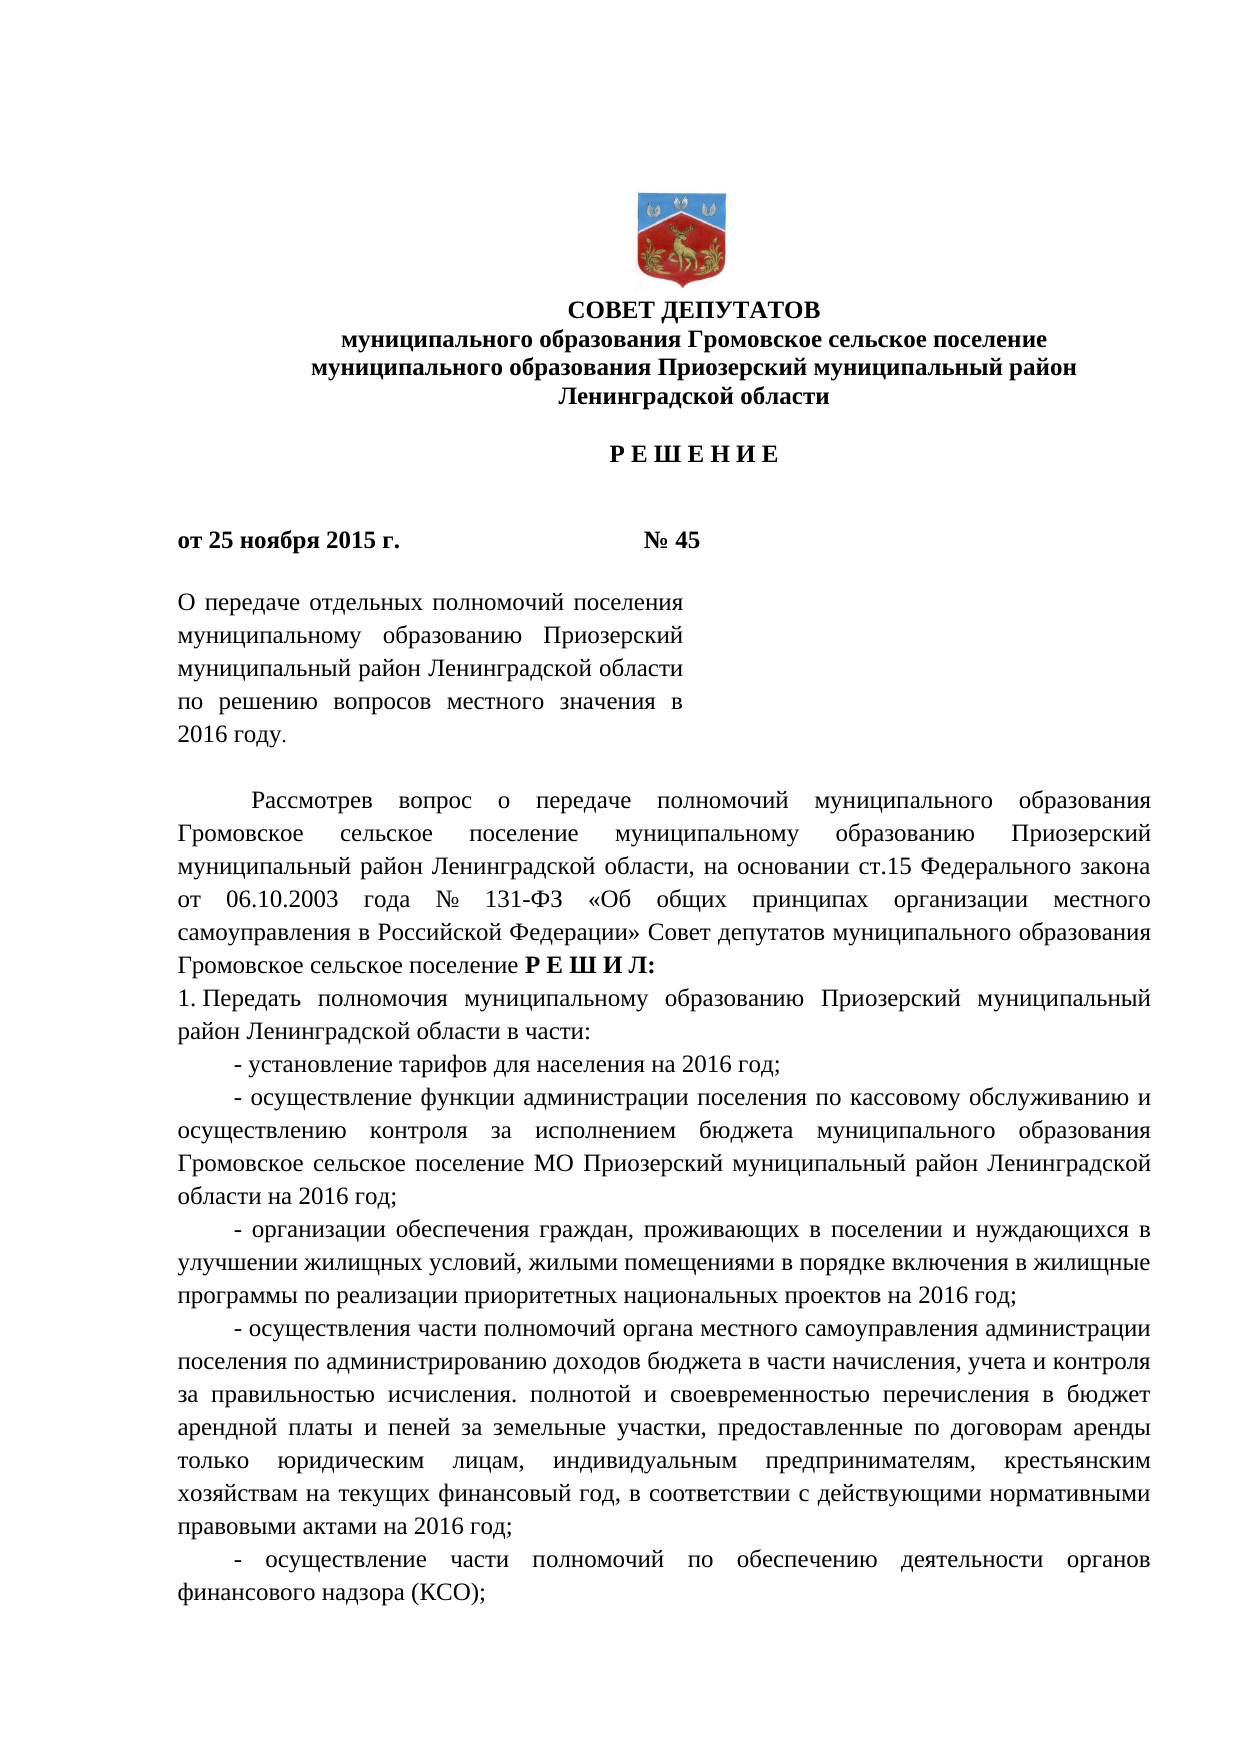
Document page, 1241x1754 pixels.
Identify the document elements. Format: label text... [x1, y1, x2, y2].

text 1. Передать полномочия муниципальному образованию Приозерский муниципальный район Ленинградской области в части: [177, 983, 1152, 1045]
text - установление тарифов для населения на 2016 год; [177, 1049, 1152, 1078]
text муниципального образования Приозерский муниципальный район [177, 352, 1152, 381]
text - организации обеспечения граждан, проживающих в поселении и нуждающихся в улучшении жилищных условий, жилыми помещениями в порядке включения в жилищные программы по реализации приоритетных национальных проектов на 2016 год; [177, 1214, 1152, 1309]
text Рассмотрев вопрос о передаче полномочий муниципального образования Громовское сельское поселение муниципальному образованию Приозерский муниципальный район Ленинградской области, на основании ст.15 Федерального закона от 06.10.2003 года № 131-ФЗ «Об общих принципах организации местного самоуправления в Российской Федерации» Совет депутатов муниципального образования Громовское сельское поселение Р Е Ш И Л: [177, 785, 1152, 979]
text СОВЕТ ДЕПУТАТОВ [177, 295, 1152, 324]
text муниципального образования Громовское сельское поселение [177, 324, 1152, 352]
text Р Е Ш Е Н И Е [177, 439, 1152, 467]
text О передаче отдельных полномочий поселения муниципальному образованию Приозерский муниципальный район Ленинградской области по решению вопросов местного значения в 2016 году. [177, 587, 683, 747]
text Ленинградской области [177, 381, 1152, 410]
picture [635, 188, 728, 291]
text - осуществление части полномочий по обеспечению деятельности органов финансового надзора (КСО); [177, 1544, 1152, 1606]
text от 25 ноября . № 45 [177, 525, 1152, 554]
text - осуществление функции администрации поселения по кассовому обслуживанию и осуществлению контроля за исполнением бюджета муниципального образования Громовское сельское поселение МО Приозерский муниципальный район Ленинградской области на 2016 год; [177, 1082, 1152, 1210]
text - осуществления части полномочий органа местного самоуправления администрации поселения по администрированию доходов бюджета в части начисления, учета и контроля за правильностью исчисления. полнотой и своевременностью перечисления в бюджет арендной платы и пеней за земельные участки, предоставленные по договорам аренды только юридическим лицам, индивидуальным предпринимателям, крестьянским хозяйствам на текущих финансовый год, в соответствии с действующими нормативными правовыми актами на 2016 год; [177, 1313, 1152, 1540]
